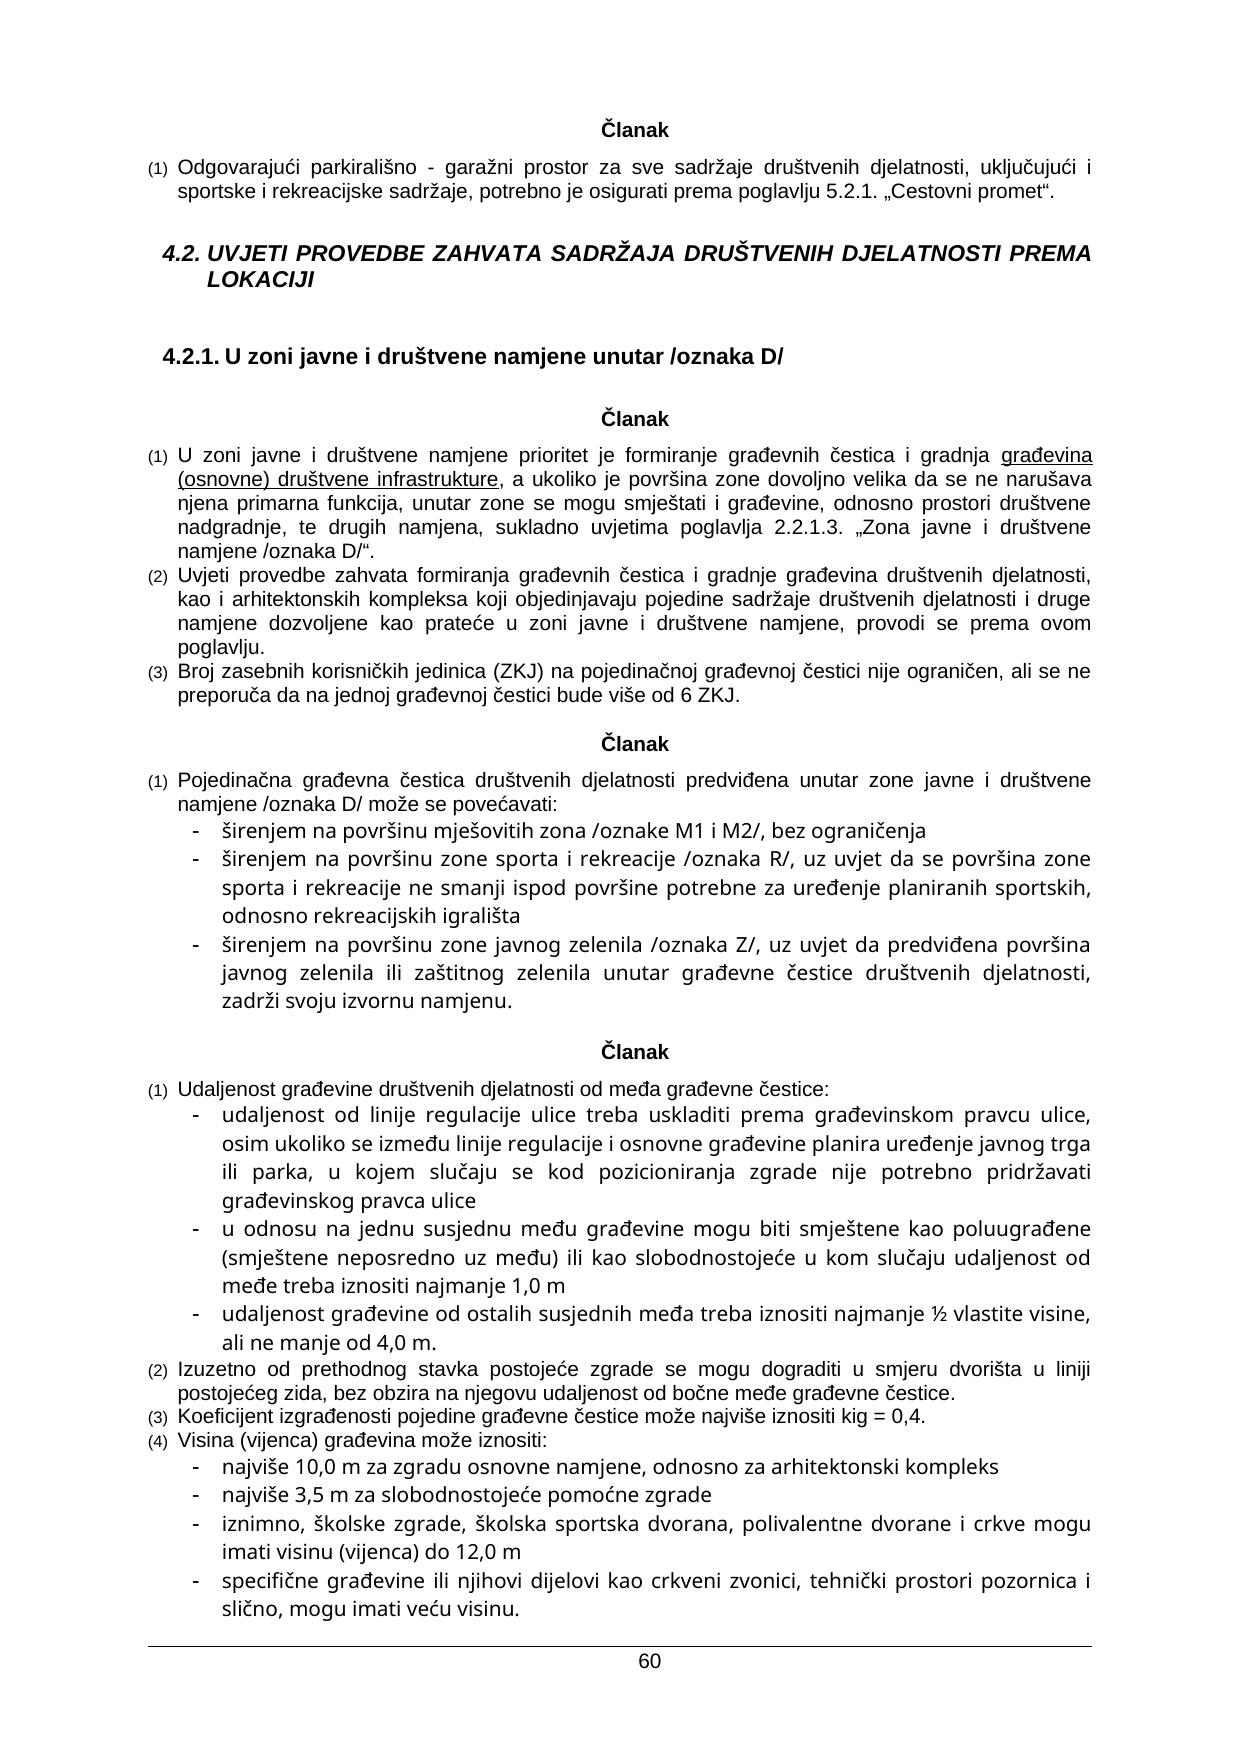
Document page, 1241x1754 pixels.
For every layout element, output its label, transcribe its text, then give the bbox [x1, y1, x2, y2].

text specifične građevine ili njihovi dijelovi kao crkveni zvonici, tehnički prostori pozornica i slično, mogu imati veću visinu. [192, 1566, 1092, 1623]
list Udaljenost građevine društvenih djelatnosti od međa građevne čestice: [148, 1076, 1092, 1100]
list Koeficijent izgrađenosti pojedine građevne čestice može najviše iznositi kig = 0,4. [148, 1404, 1092, 1428]
list Visina (vijenca) građevina može iznositi: [148, 1428, 1092, 1452]
text širenjem na površinu mješovitih zona /oznake M1 i M2/, bez ograničenja [192, 816, 1092, 844]
text najviše 3,5 m za slobodnostojeće pomoćne zgrade [192, 1481, 1092, 1509]
subtitle UVJETI PROVEDBE ZAHVATA SADRŽAJA DRUŠTVENIH DJELATNOSTI PREMA LOKACIJI [162, 240, 1092, 293]
list Izuzetno od prethodnog stavka postojeće zgrade se mogu dograditi u smjeru dvorišta u liniji postojećeg zida, bez obzira na njegovu udaljenost od bočne međe građevne čestice. [148, 1356, 1092, 1404]
list Uvjeti provedbe zahvata formiranja građevnih čestica i gradnje građevina društvenih djelatnosti, kao i arhitektonskih kompleksa koji objedinjavaju pojedine sadržaje društvenih djelatnosti i druge namjene dozvoljene kao prateće u zoni javne i društvene namjene, provodi se prema ovom poglavlju. [148, 563, 1092, 659]
text širenjem na površinu zone javnog zelenila /oznaka Z/, uz uvjet da predviđena površina javnog zelenila ili zaštitnog zelenila unutar građevne čestice društvenih djelatnosti, zadrži svoju izvornu namjenu. [192, 930, 1092, 1015]
text Članak 1. [148, 118, 1092, 142]
list U zoni javne i društvene namjene prioritet je formiranje građevnih čestica i gradnja građevina (osnovne) društvene infrastrukture, a ukoliko je površina zone dovoljno velika da se ne narušava njena primarna funkcija, unutar zone se mogu smještati i građevine, odnosno prostori društvene nadgradnje, te drugih namjena, sukladno uvjetima poglavlja 2.2.1.3. „Zona javne i društvene namjene /oznaka D/“. [148, 443, 1092, 563]
list Odgovarajući parkirališno - garažni prostor za sve sadržaje društvenih djelatnosti, uključujući i sportske i rekreacijske sadržaje, potrebno je osigurati prema poglavlju 5.2.1. „Cestovni promet“. [148, 154, 1092, 202]
text udaljenost građevine od ostalih susjednih međa treba iznositi najmanje ½ vlastite visine, ali ne manje od 4,0 m. [192, 1299, 1092, 1356]
text Članak 1. [148, 407, 1092, 431]
text najviše 10,0 m za zgradu osnovne namjene, odnosno za arhitektonski kompleks [192, 1452, 1092, 1481]
text udaljenost od linije regulacije ulice treba uskladiti prema građevinskom pravcu ulice, osim ukoliko se između linije regulacije i osnovne građevine planira uređenje javnog trga ili parka, u kojem slučaju se kod pozicioniranja zgrade nije potrebno pridržavati građevinskog pravca ulice [192, 1100, 1092, 1214]
text Članak 1. [148, 1040, 1092, 1064]
text u odnosu na jednu susjednu među građevine mogu biti smještene kao poluugrađene (smještene neposredno uz među) ili kao slobodnostojeće u kom slučaju udaljenost od međe treba iznositi najmanje 1,0 m [192, 1214, 1092, 1299]
text Članak 1. [148, 732, 1092, 756]
list Broj zasebnih korisničkih jedinica (ZKJ) na pojedinačnoj građevnoj čestici nije ograničen, ali se ne preporuča da na jednoj građevnoj čestici bude više od 6 ZKJ. [148, 659, 1092, 707]
subtitle U zoni javne i društvene namjene unutar /oznaka D/ [162, 343, 1092, 369]
text širenjem na površinu zone sporta i rekreacije /oznaka R/, uz uvjet da se površina zone sporta i rekreacije ne smanji ispod površine potrebne za uređenje planiranih sportskih, odnosno rekreacijskih igrališta [192, 844, 1092, 930]
list Pojedinačna građevna čestica društvenih djelatnosti predviđena unutar zone javne i društvene namjene /oznaka D/ može se povećavati: [148, 768, 1092, 816]
text iznimno, školske zgrade, školska sportska dvorana, polivalentne dvorane i crkve mogu imati visinu (vijenca) do 12,0 m [192, 1509, 1092, 1566]
